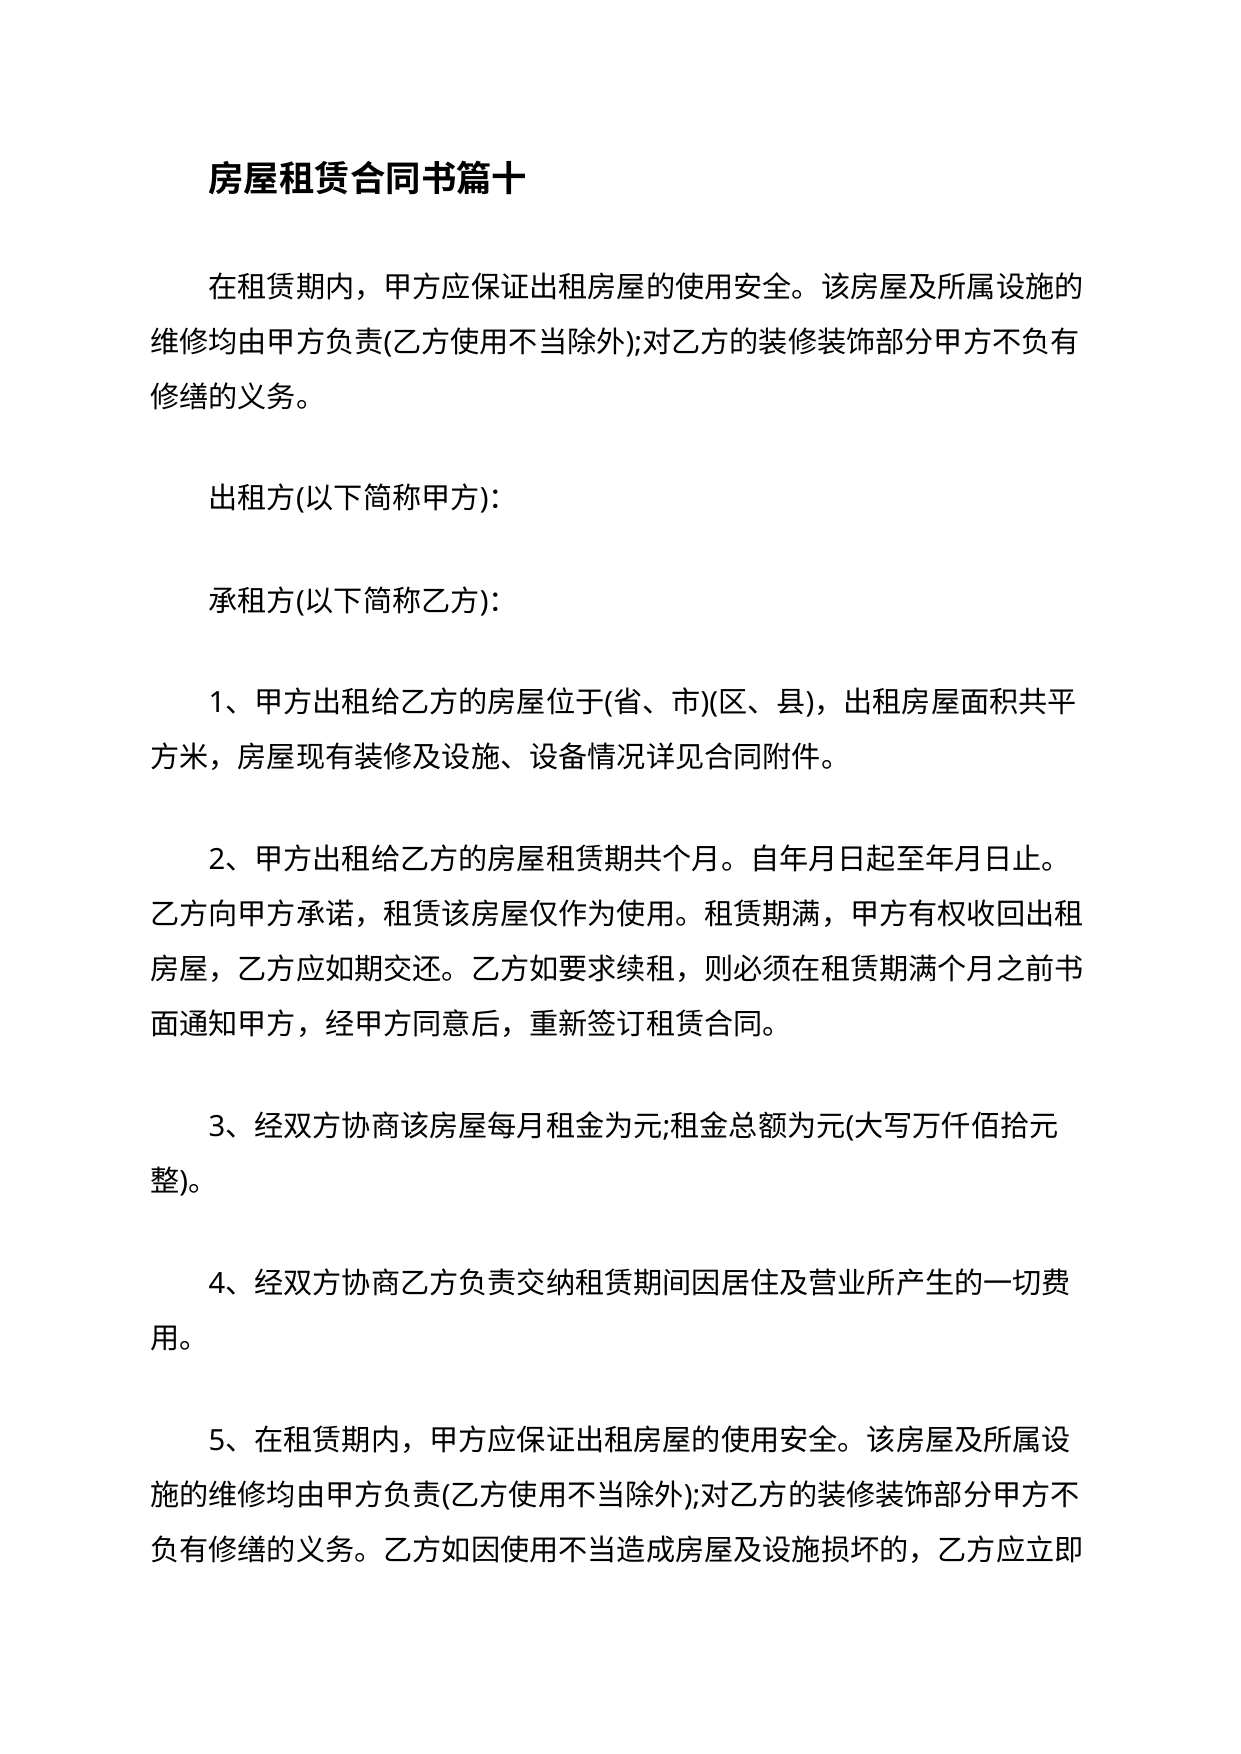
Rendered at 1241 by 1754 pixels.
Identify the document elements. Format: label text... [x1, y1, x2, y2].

text 1、甲方出租给乙方的房屋位于(省、市)(区、县)，出租房屋面积共平方米，房屋现有装修及设施、设备情况详见合同附件。 [150, 679, 1090, 776]
text 在租赁期内，甲方应保证出租房屋的使用安全。该房屋及所属设施的维修均由甲方负责(乙方使用不当除外);对乙方的装修装饰部分甲方不负有修缮的义务。 [150, 263, 1090, 416]
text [150, 1416, 1090, 1568]
text 承租方(以下简称乙方)： [150, 577, 1090, 619]
text 4、经双方协商乙方负责交纳租赁期间因居住及营业所产生的一切费用。 [150, 1259, 1090, 1357]
text 出租方(以下简称甲方)： [150, 475, 1090, 517]
text 3、经双方协商该房屋每月租金为元;租金总额为元(大写万仟佰拾元整)。 [150, 1102, 1090, 1200]
text 房屋租赁合同书篇十 [150, 150, 1090, 201]
text 2、甲方出租给乙方的房屋租赁期共个月。自年月日起至年月日止。乙方向甲方承诺，租赁该房屋仅作为使用。租赁期满，甲方有权收回出租房屋，乙方应如期交还。乙方如要求续租，则必须在租赁期满个月之前书面通知甲方，经甲方同意后，重新签订租赁合同。 [150, 836, 1090, 1043]
